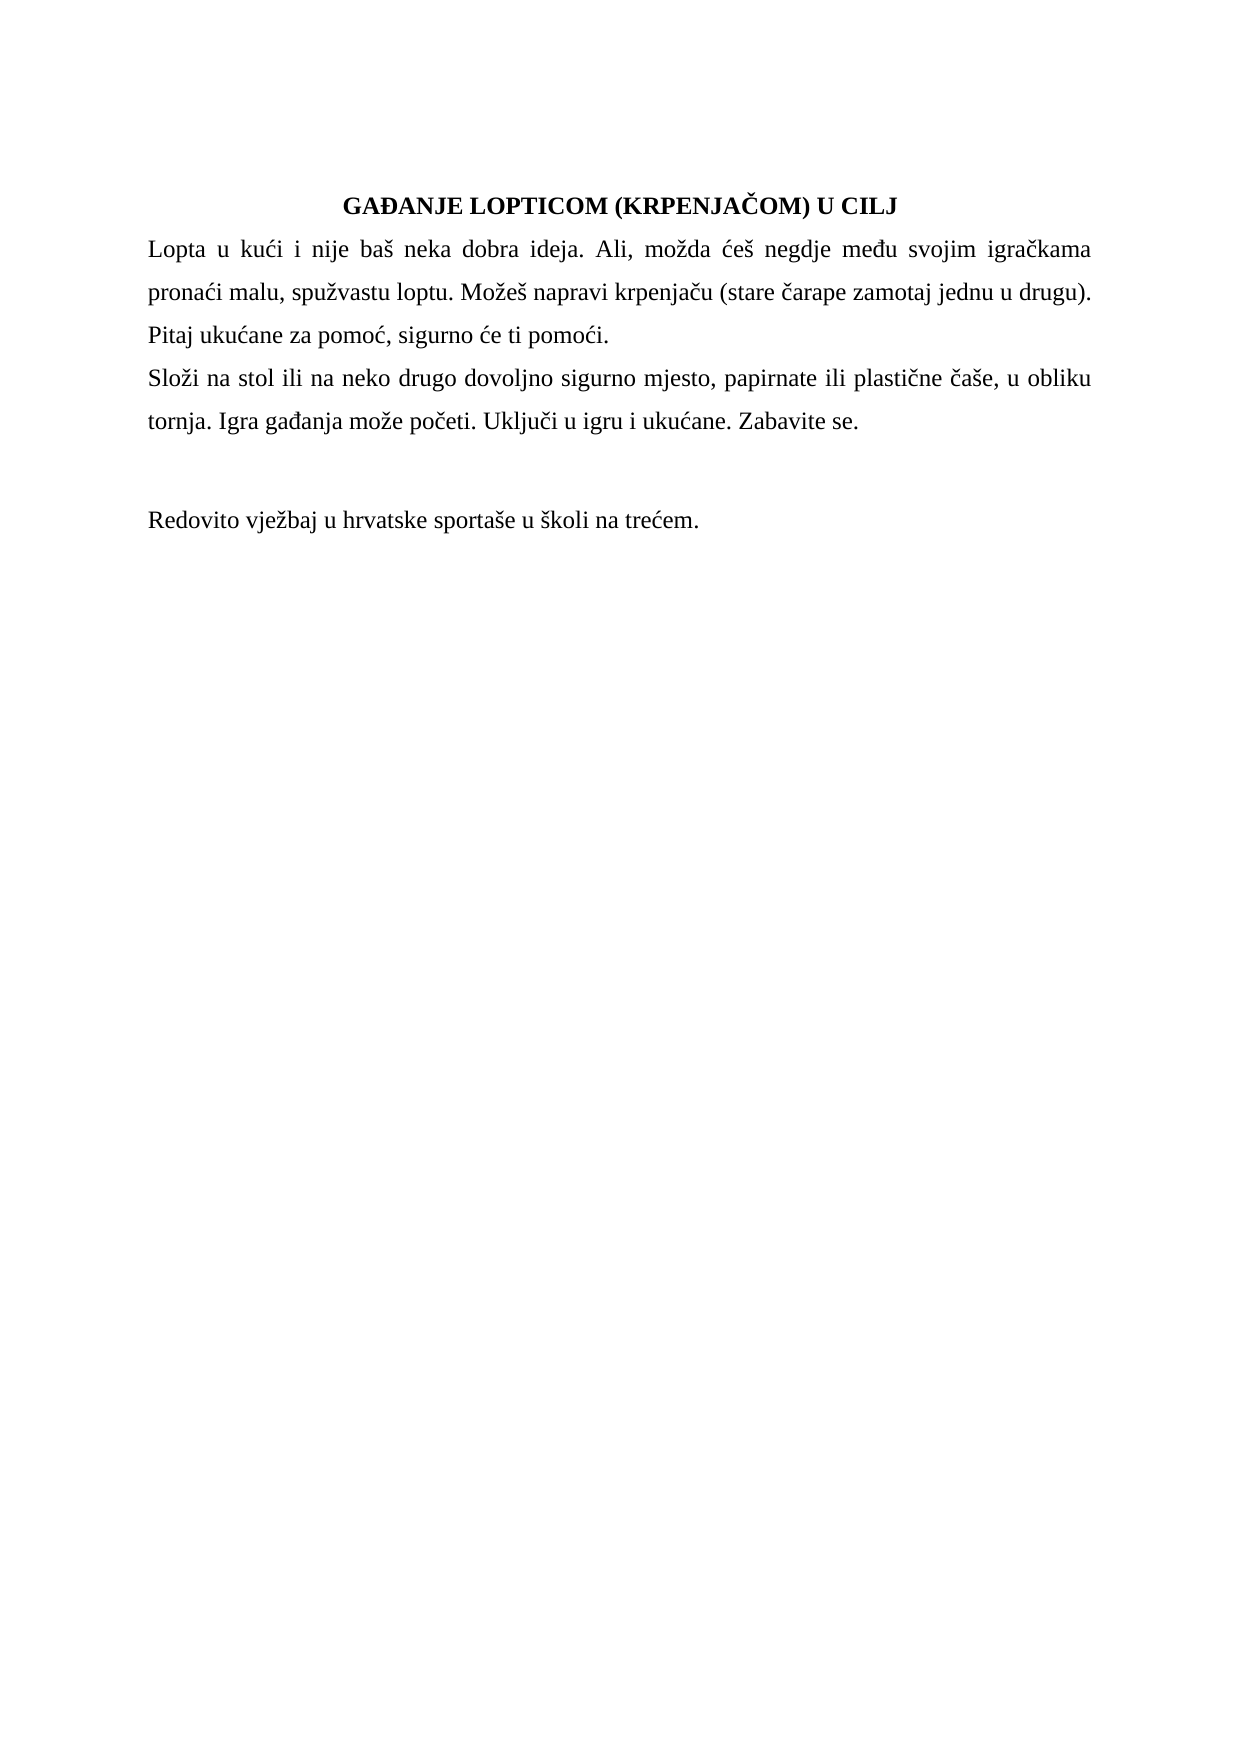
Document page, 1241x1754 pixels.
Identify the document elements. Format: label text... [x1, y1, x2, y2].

text GAĐANJE LOPTICOM (KRPENJAČOM) U CILJ [148, 191, 1093, 219]
text Lopta u kući i nije baš neka dobra ideja. Ali, možda ćeš negdje među svojim igračkama pronaći malu, spužvastu loptu. Možeš napravi krpenjaču (stare čarape zamotaj jednu u drugu). Pitaj ukućane za pomoć, sigurno će ti pomoći. [148, 234, 1093, 349]
text Redovito vježbaj u hrvatske sportaše u školi na trećem. [148, 505, 1093, 534]
text Složi na stol ili na neko drugo dovoljno sigurno mjesto, papirnate ili plastične čaše, u obliku tornja. Igra gađanja može početi. Uključi u igru i ukućane. Zabavite se. [148, 363, 1093, 435]
